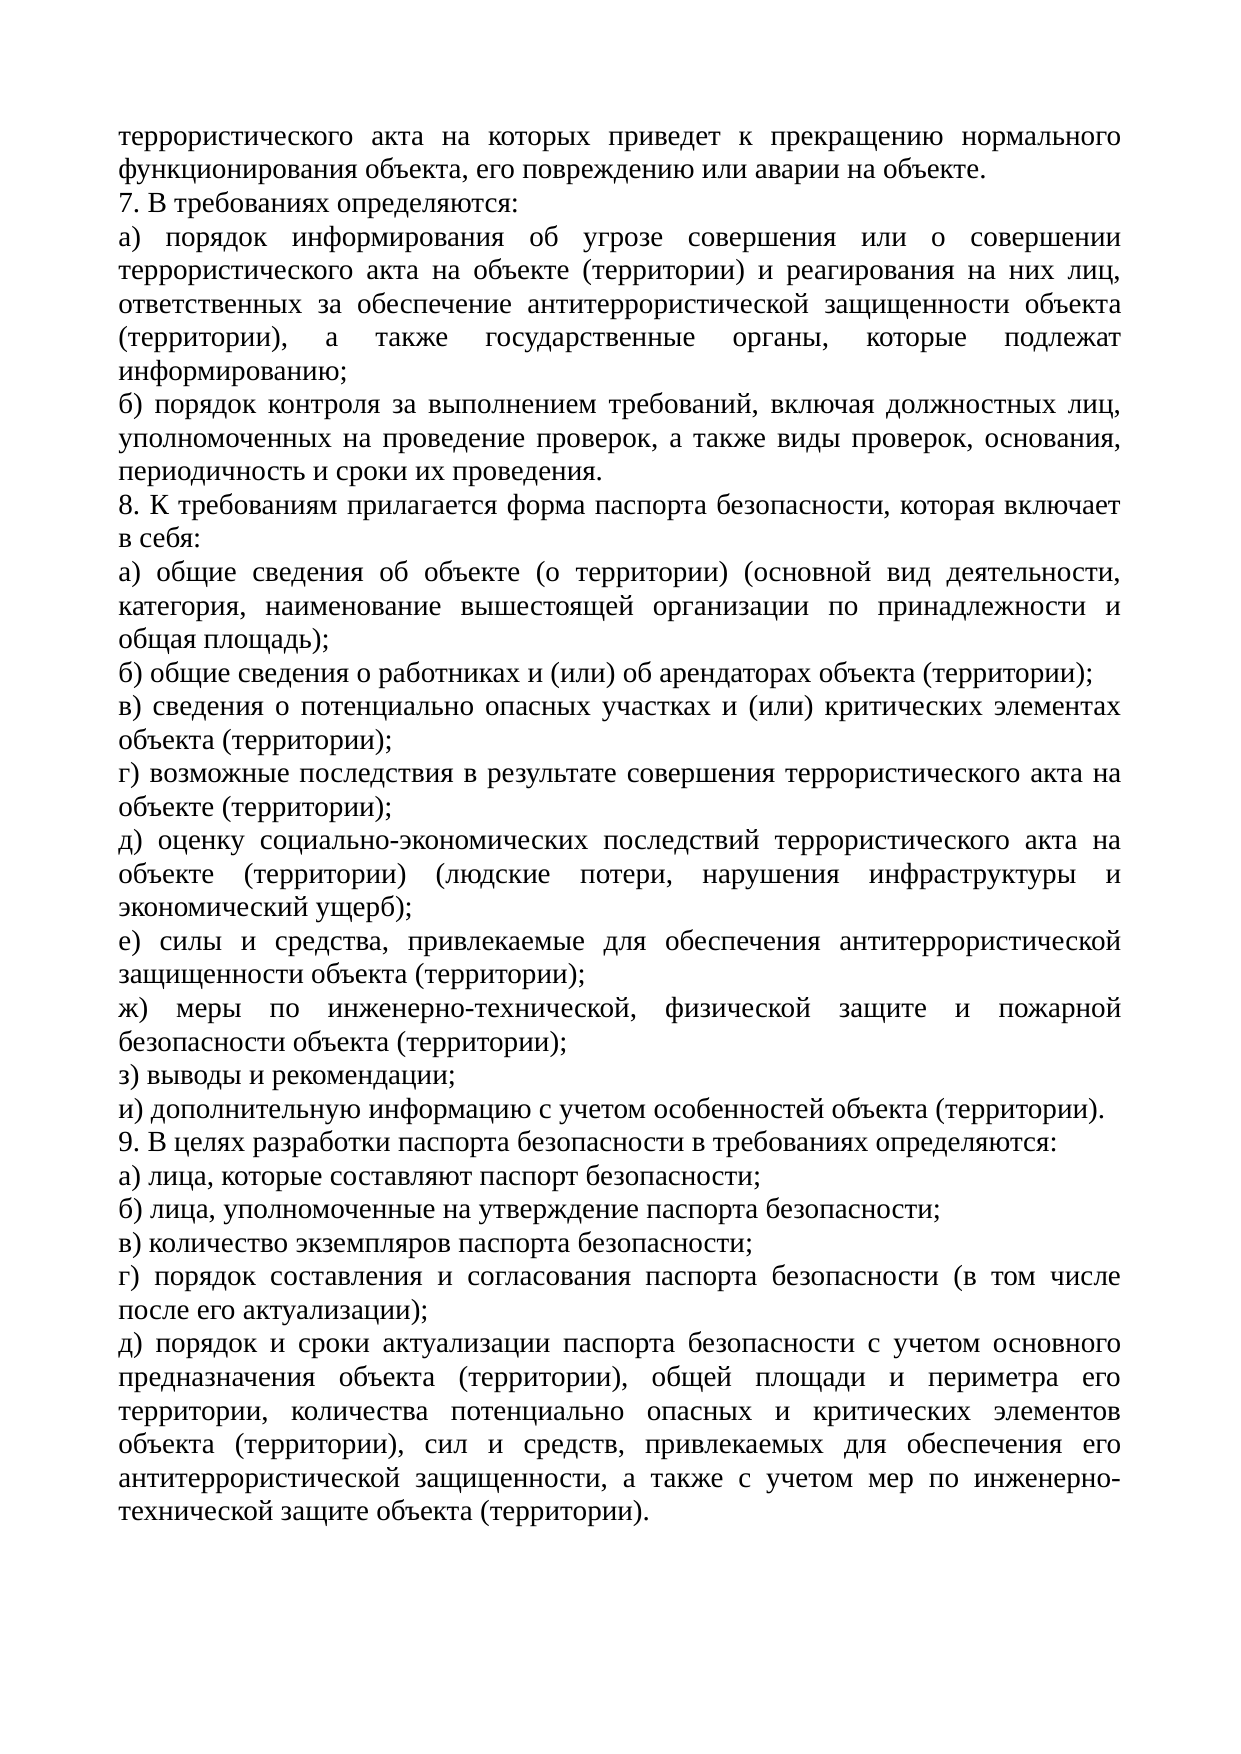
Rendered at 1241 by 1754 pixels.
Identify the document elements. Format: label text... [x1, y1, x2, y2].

text в) сведения о потенциально опасных участках и (или) критических элементах объекта (территории); [118, 688, 1122, 755]
text 9. В целях разработки паспорта безопасности в требованиях определяются: [118, 1124, 1122, 1158]
text б) общие сведения о работниках и (или) об арендаторах объекта (территории); [118, 655, 1122, 688]
text б) лица, уполномоченные на утверждение паспорта безопасности; [118, 1191, 1122, 1225]
text ж) меры по инженерно-технической, физической защите и пожарной безопасности объекта (территории); [118, 990, 1122, 1057]
text а) лица, которые составляют паспорт безопасности; [118, 1158, 1122, 1191]
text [118, 118, 1122, 185]
text а) порядок информирования об угрозе совершения или о совершении террористического акта на объекте (территории) и реагирования на них лиц, ответственных за обеспечение антитеррористической защищенности объекта (территории), а также государственные органы, которые подлежат информированию; [118, 219, 1122, 386]
text 7. В требованиях определяются: [118, 185, 1122, 219]
text г) возможные последствия в результате совершения террористического акта на объекте (территории); [118, 755, 1122, 822]
text д) порядок и сроки актуализации паспорта безопасности с учетом основного предназначения объекта (территории), общей площади и периметра его территории, количества потенциально опасных и критических элементов объекта (территории), сил и средств, привлекаемых для обеспечения его антитеррористической защищенности, а также с учетом мер по инженерно-технической защите объекта (территории). [118, 1326, 1122, 1527]
text д) оценку социально-экономических последствий террористического акта на объекте (территории) (людские потери, нарушения инфраструктуры и экономический ущерб); [118, 822, 1122, 923]
text з) выводы и рекомендации; [118, 1057, 1122, 1091]
text г) порядок составления и согласования паспорта безопасности (в том числе после его актуализации); [118, 1258, 1122, 1326]
text а) общие сведения об объекте (о территории) (основной вид деятельности, категория, наименование вышестоящей организации по принадлежности и общая площадь); [118, 554, 1122, 655]
text и) дополнительную информацию с учетом особенностей объекта (территории). [118, 1091, 1122, 1124]
text 8. К требованиям прилагается форма паспорта безопасности, которая включает в себя: [118, 487, 1122, 554]
text е) силы и средства, привлекаемые для обеспечения антитеррористической защищенности объекта (территории); [118, 923, 1122, 990]
text б) порядок контроля за выполнением требований, включая должностных лиц, уполномоченных на проведение проверок, а также виды проверок, основания, периодичность и сроки их проведения. [118, 386, 1122, 487]
text в) количество экземпляров паспорта безопасности; [118, 1225, 1122, 1258]
